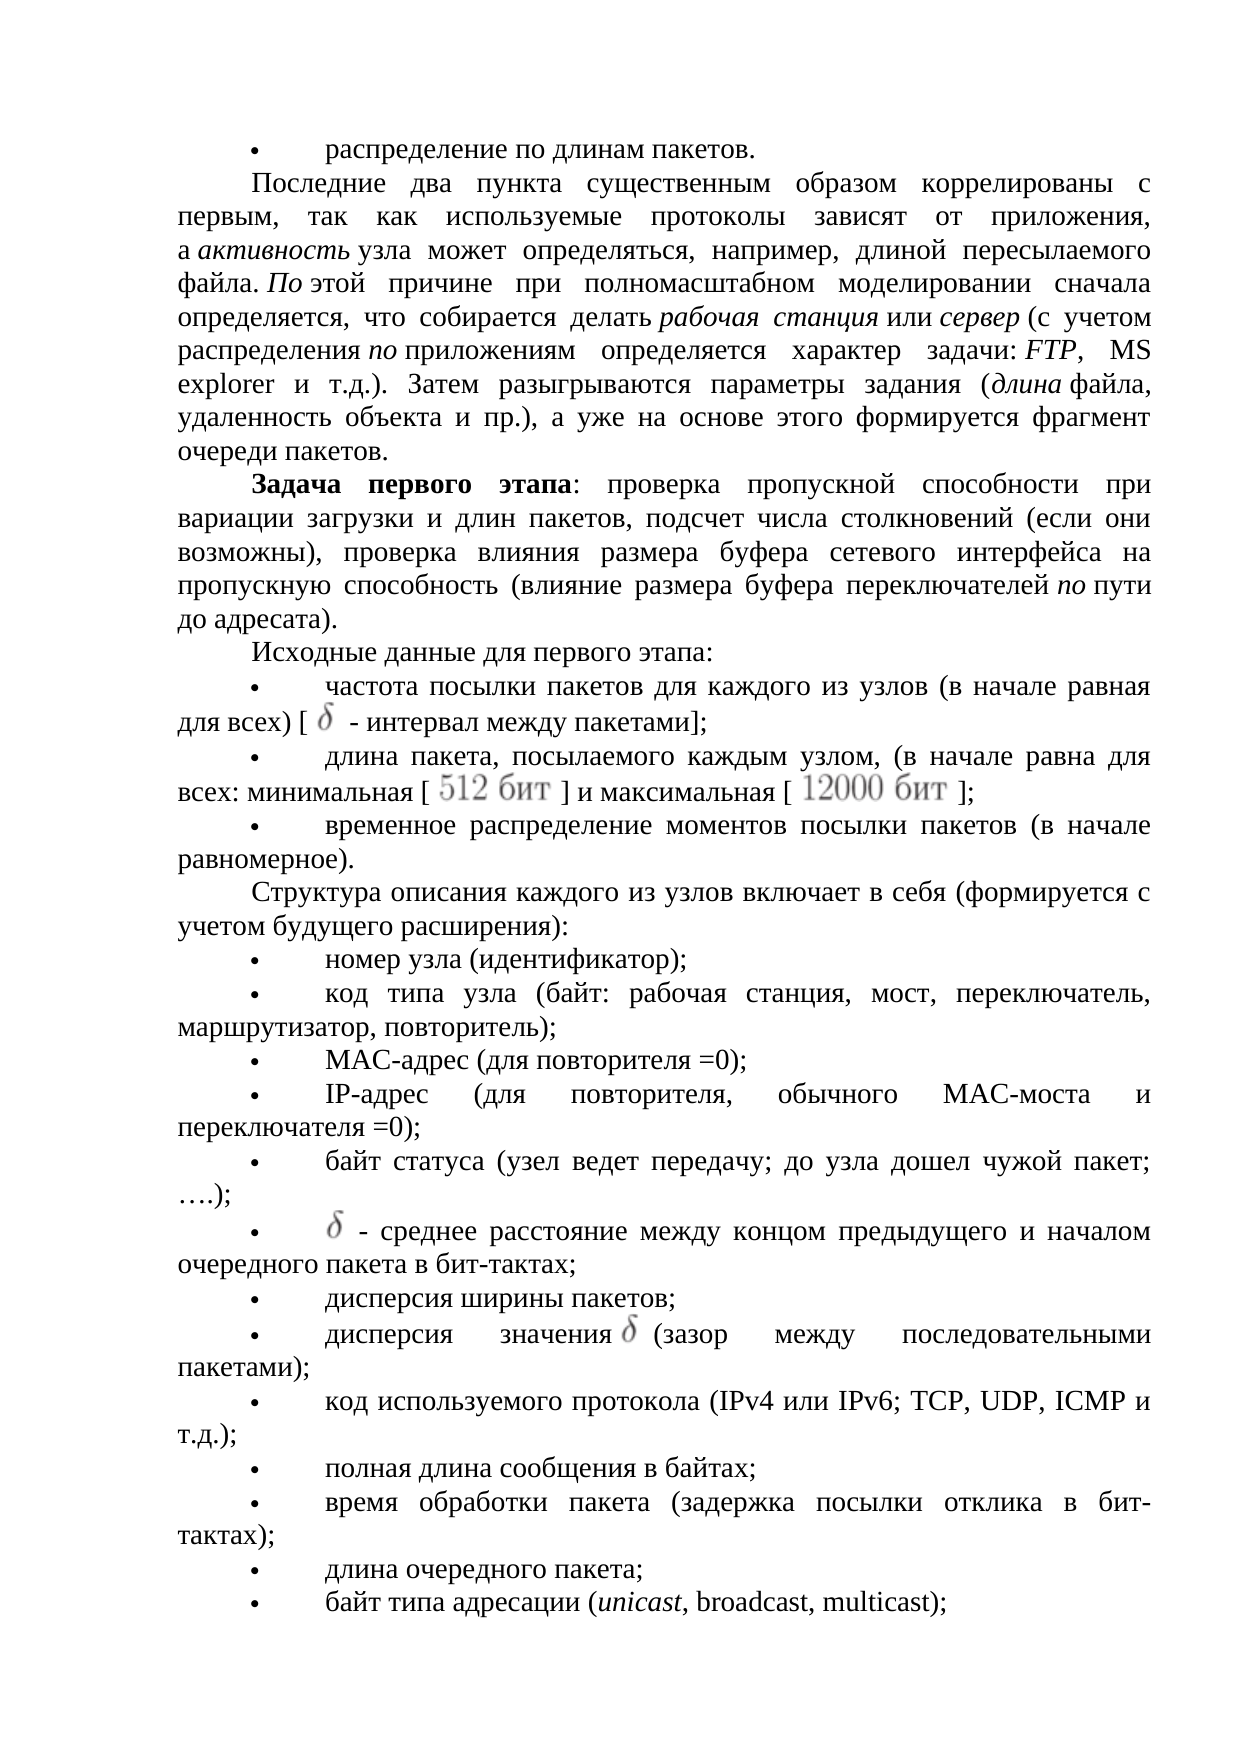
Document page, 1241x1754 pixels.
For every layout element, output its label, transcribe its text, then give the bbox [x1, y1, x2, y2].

list код используемого протокола (IPv4 или IPv6; TCP, UDP, ICMP и т.д.); [177, 1383, 1152, 1450]
text Задача первого этапа: проверка пропускной способности при вариации загрузки и длин пакетов, подсчет числа столкновений (если они возможны), проверка влияния размера буфера сетевого интерфейса на пропускную способность (влияние размера буфера переключателей по пути до адресата). [177, 467, 1152, 634]
list номер узла (идентификатор); [177, 942, 1152, 975]
list частота посылки пакетов для каждого из узлов (в начале равная для всех) [ - интервал между пакетами]; [177, 668, 1152, 738]
list время обработки пакета (задержка посылки отклика в бит-тактах); [177, 1484, 1152, 1551]
text Последние два пункта существенным образом коррелированы с первым, так как используемые протоколы зависят от приложения, а активность узла может определяться, например, длиной пересылаемого файла. По этой причине при полномасштабном моделировании сначала определяется, что собирается делать рабочая станция или сервер (с учетом распределения по приложениям определяется характер задачи: FTP, MS explorer и т.д.). Затем разыгрываются параметры задания (длина файла, удаленность объекта и пр.), а уже на основе этого формируется фрагмент очереди пакетов. [177, 165, 1152, 467]
picture [315, 701, 342, 732]
list дисперсия значения (зазор между последовательными пакетами); [177, 1313, 1152, 1383]
list распределение по длинам пакетов. [177, 131, 1152, 165]
picture [324, 1210, 352, 1240]
list дисперсия ширины пакетов; [177, 1280, 1152, 1313]
list длина пакета, посылаемого каждым узлом, (в начале равна для всех: минимальная [ ] и максимальная [ ]; [177, 738, 1152, 807]
list длина очередного пакета; [177, 1551, 1152, 1584]
list MAC-адрес (для повторителя =0); [177, 1042, 1152, 1076]
list - среднее расстояние между концом предыдущего и началом очередного пакета в бит-тактах; [177, 1210, 1152, 1280]
picture [619, 1313, 646, 1344]
list IP-адрес (для повторителя, обычного MAC-моста и переключателя =0); [177, 1076, 1152, 1143]
picture [437, 771, 553, 802]
list байт типа адресации (unicast, broadcast, multicast); [177, 1584, 1152, 1618]
list код типа узла (байт: рабочая станция, мост, переключатель, маршрутизатор, повторитель); [177, 975, 1152, 1042]
list байт статуса (узел ведет передачу; до узла дошел чужой пакет;….); [177, 1143, 1152, 1210]
picture [799, 771, 950, 802]
list временное распределение моментов посылки пакетов (в начале равномерное). [177, 807, 1152, 874]
text Исходные данные для первого этапа: [177, 634, 1152, 668]
text Структура описания каждого из узлов включает в себя (формируется с учетом будущего расширения): [177, 874, 1152, 942]
list полная длина сообщения в байтах; [177, 1450, 1152, 1484]
